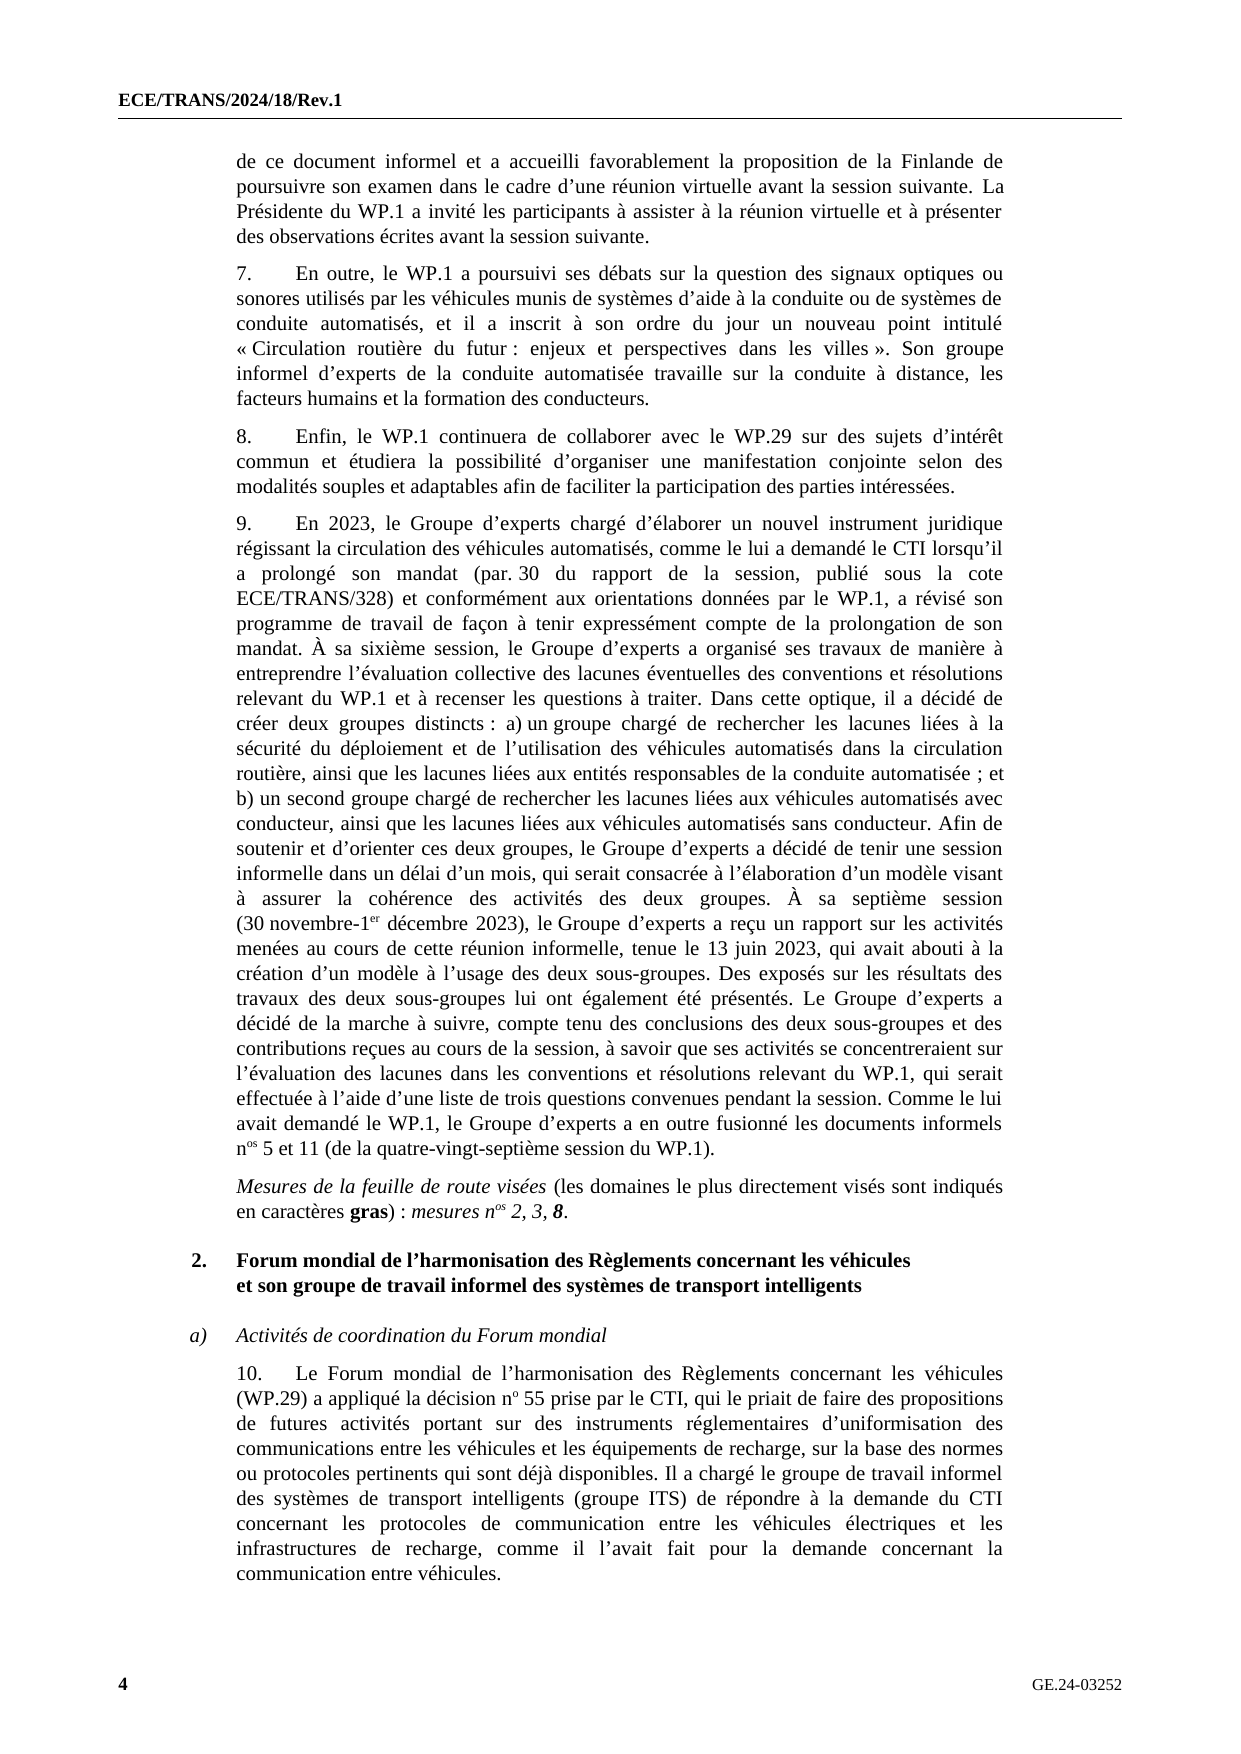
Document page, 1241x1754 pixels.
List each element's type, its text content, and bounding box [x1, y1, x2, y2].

text 10. Le Forum mondial de l’harmonisation des Règlements concernant les véhicules (WP.29) a appliqué la décision no 55 prise par le CTI, qui le priait de faire des propositions de futures activités portant sur des instruments réglementaires d’uniformisation des communications entre les véhicules et les équipements de recharge, sur la base des normes ou protocoles pertinents qui sont déjà disponibles. Il a chargé le groupe de travail informel des systèmes de transport intelligents (groupe ITS) de répondre à la demande du CTI concernant les protocoles de communication entre les véhicules électriques et les infrastructures de recharge, comme il l’avait fait pour la demande concernant la communication entre véhicules. [236, 1360, 1004, 1585]
text 8. Enfin, le WP.1 continuera de collaborer avec le WP.29 sur des sujets d’intérêt commun et étudiera la possibilité d’organiser une manifestation conjointe selon des modalités souples et adaptables afin de faciliter la participation des parties intéressées. [236, 423, 1004, 498]
text Mesures de la feuille de route visées (les domaines le plus directement visés sont indiqués en caractères gras) : mesures nos 2, 3, 8. [236, 1173, 1004, 1223]
text 7. En outre, le WP.1 a poursuivi ses débats sur la question des signaux optiques ou sonores utilisés par les véhicules munis de systèmes d’aide à la conduite ou de systèmes de conduite automatisés, et il a inscrit à son ordre du jour un nouveau point intitulé « Circulation routière du futur : enjeux et perspectives dans les villes ». Son groupe informel d’experts de la conduite automatisée travaille sur la conduite à distance, les facteurs humains et la formation des conducteurs. [236, 260, 1004, 410]
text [236, 148, 1004, 248]
text a) Activités de coordination du Forum mondial [118, 1323, 1004, 1348]
text 9. En 2023, le Groupe d’experts chargé d’élaborer un nouvel instrument juridique régissant la circulation des véhicules automatisés, comme le lui a demandé le CTI lorsqu’il a prolongé son mandat (par. 30 du rapport de la session, publié sous la cote ECE/TRANS/328) et conformément aux orientations données par le WP.1, a révisé son programme de travail de façon à tenir expressément compte de la prolongation de son mandat. À sa sixième session, le Groupe d’experts a organisé ses travaux de manière à entreprendre l’évaluation collective des lacunes éventuelles des conventions et résolutions relevant du WP.1 et à recenser les questions à traiter. Dans cette optique, il a décidé de créer deux groupes distincts : a) un groupe chargé de rechercher les lacunes liées à la sécurité du déploiement et de l’utilisation des véhicules automatisés dans la circulation routière, ainsi que les lacunes liées aux entités responsables de la conduite automatisée ; et b) un second groupe chargé de rechercher les lacunes liées aux véhicules automatisés avec conducteur, ainsi que les lacunes liées aux véhicules automatisés sans conducteur. Afin de soutenir et d’orienter ces deux groupes, le Groupe d’experts a décidé de tenir une session informelle dans un délai d’un mois, qui serait consacrée à l’élaboration d’un modèle visant à assurer la cohérence des activités des deux groupes. À sa septième session (30 novembre-1er décembre 2023), le Groupe d’experts a reçu un rapport sur les activités menées au cours de cette réunion informelle, tenue le 13 juin 2023, qui avait abouti à la création d’un modèle à l’usage des deux sous-groupes. Des exposés sur les résultats des travaux des deux sous-groupes lui ont également été présentés. Le Groupe d’experts a décidé de la marche à suivre, compte tenu des conclusions des deux sous-groupes et des contributions reçues au cours de la session, à savoir que ses activités se concentreraient sur l’évaluation des lacunes dans les conventions et résolutions relevant du WP.1, qui serait effectuée à l’aide d’une liste de trois questions convenues pendant la session. Comme le lui avait demandé le WP.1, le Groupe d’experts a en outre fusionné les documents informels nos 5 et 11 (de la quatre-vingt-septième session du WP.1). [236, 510, 1004, 1160]
text 2. Forum mondial de l’harmonisation des Règlements concernant les véhicules et son groupe de travail informel des systèmes de transport intelligents [118, 1248, 1004, 1298]
